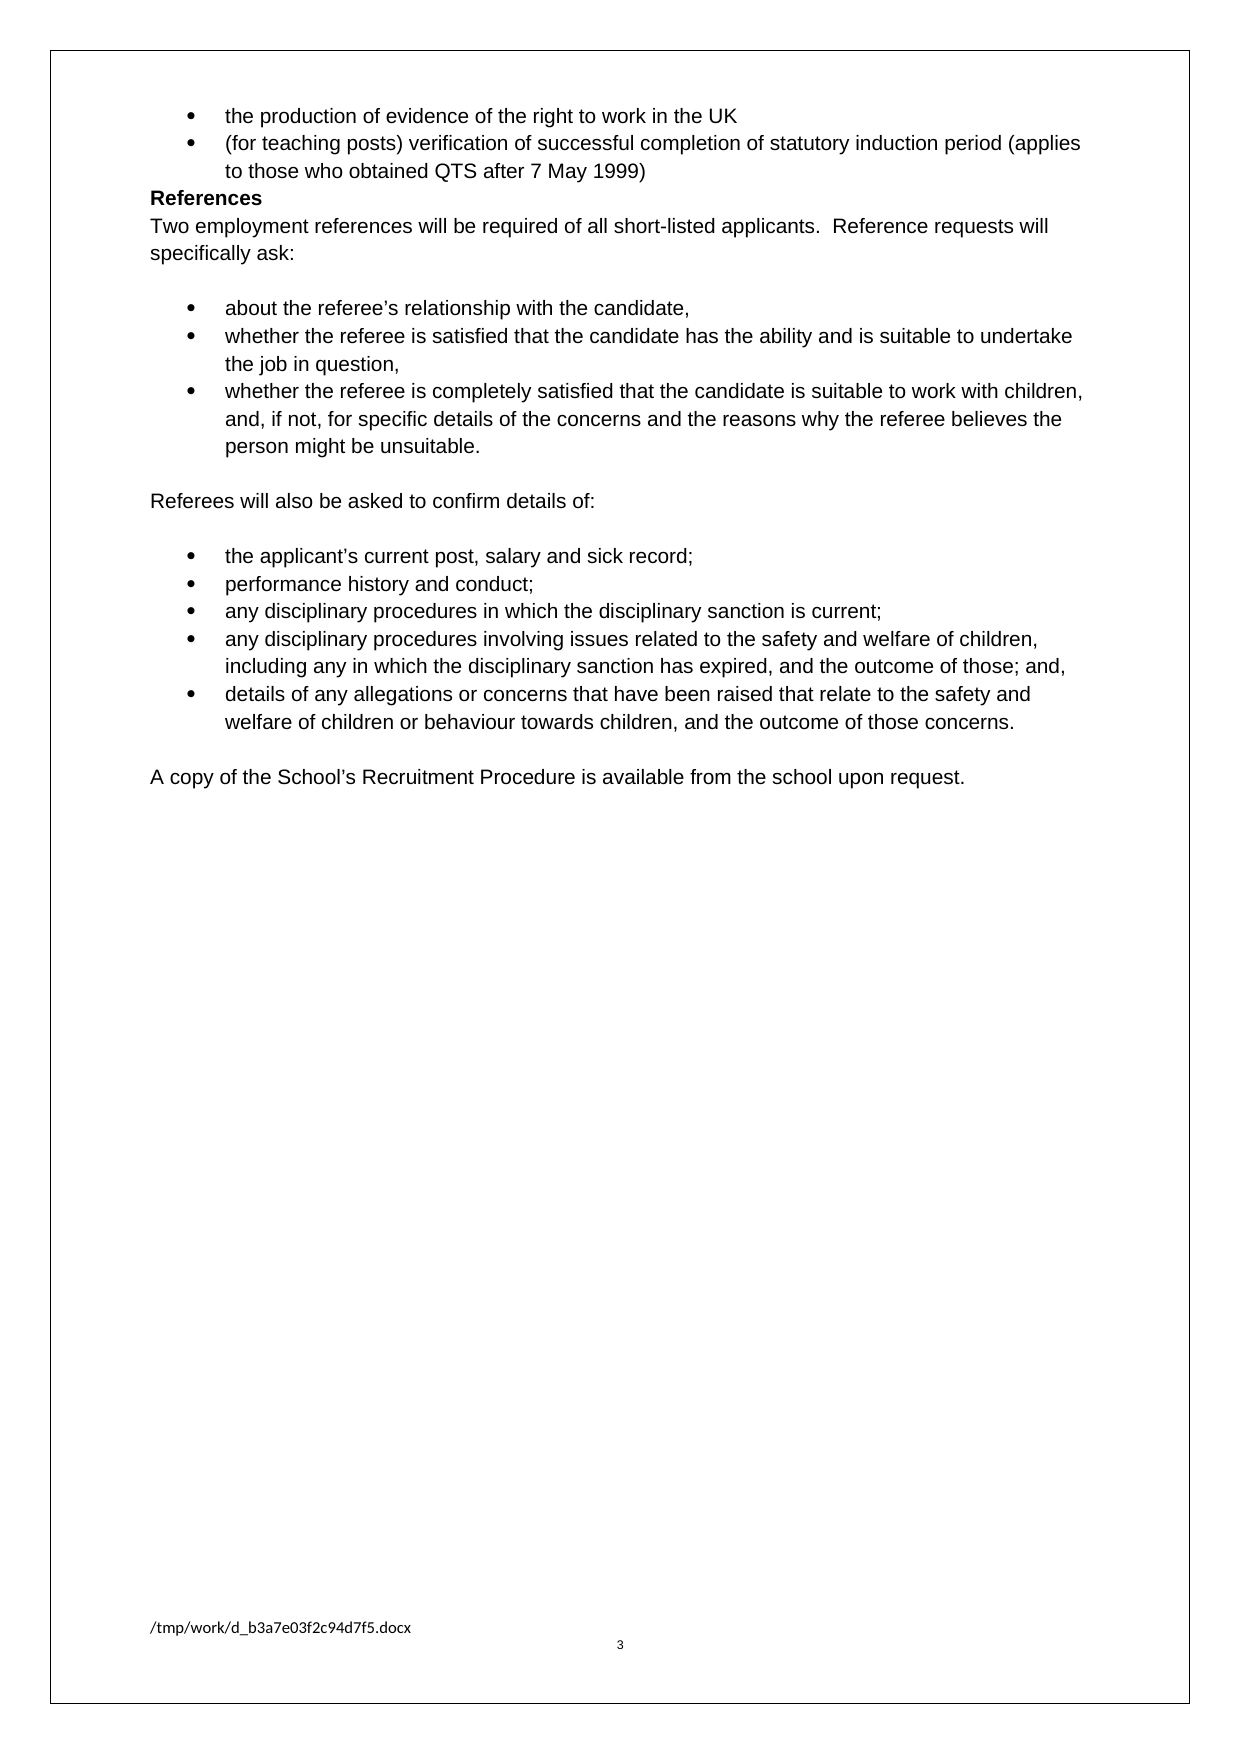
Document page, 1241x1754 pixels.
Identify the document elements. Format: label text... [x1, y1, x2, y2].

list performance history and conduct; [187, 572, 1090, 596]
text A copy of the School’s Recruitment Procedure is available from the school upon request. [150, 764, 1090, 788]
list any disciplinary procedures in which the disciplinary sanction is current; [187, 599, 1090, 623]
list about the referee’s relationship with the candidate, [187, 296, 1090, 320]
text Two employment references will be required of all short-listed applicants. Reference requests will specifically ask: [150, 214, 1090, 265]
list whether the referee is completely satisfied that the candidate is suitable to work with children, and, if not, for specific details of the concerns and the reasons why the referee believes the person might be unsuitable. [187, 379, 1090, 458]
list (for teaching posts) verification of successful completion of statutory induction period (applies to those who obtained QTS after 7 May 1999) [187, 131, 1090, 183]
list the applicant’s current post, salary and sick record; [187, 544, 1090, 568]
list the production of evidence of the right to work in the UK [187, 103, 1090, 127]
text Referees will also be asked to confirm details of: [150, 489, 1090, 513]
list whether the referee is satisfied that the candidate has the ability and is suitable to undertake the job in question, [187, 324, 1090, 375]
text References [150, 186, 1090, 210]
list any disciplinary procedures involving issues related to the safety and welfare of children, including any in which the disciplinary sanction has expired, and the outcome of those; and, [187, 627, 1090, 678]
list details of any allegations or concerns that have been raised that relate to the safety and welfare of children or behaviour towards children, and the outcome of those concerns. [187, 682, 1090, 733]
